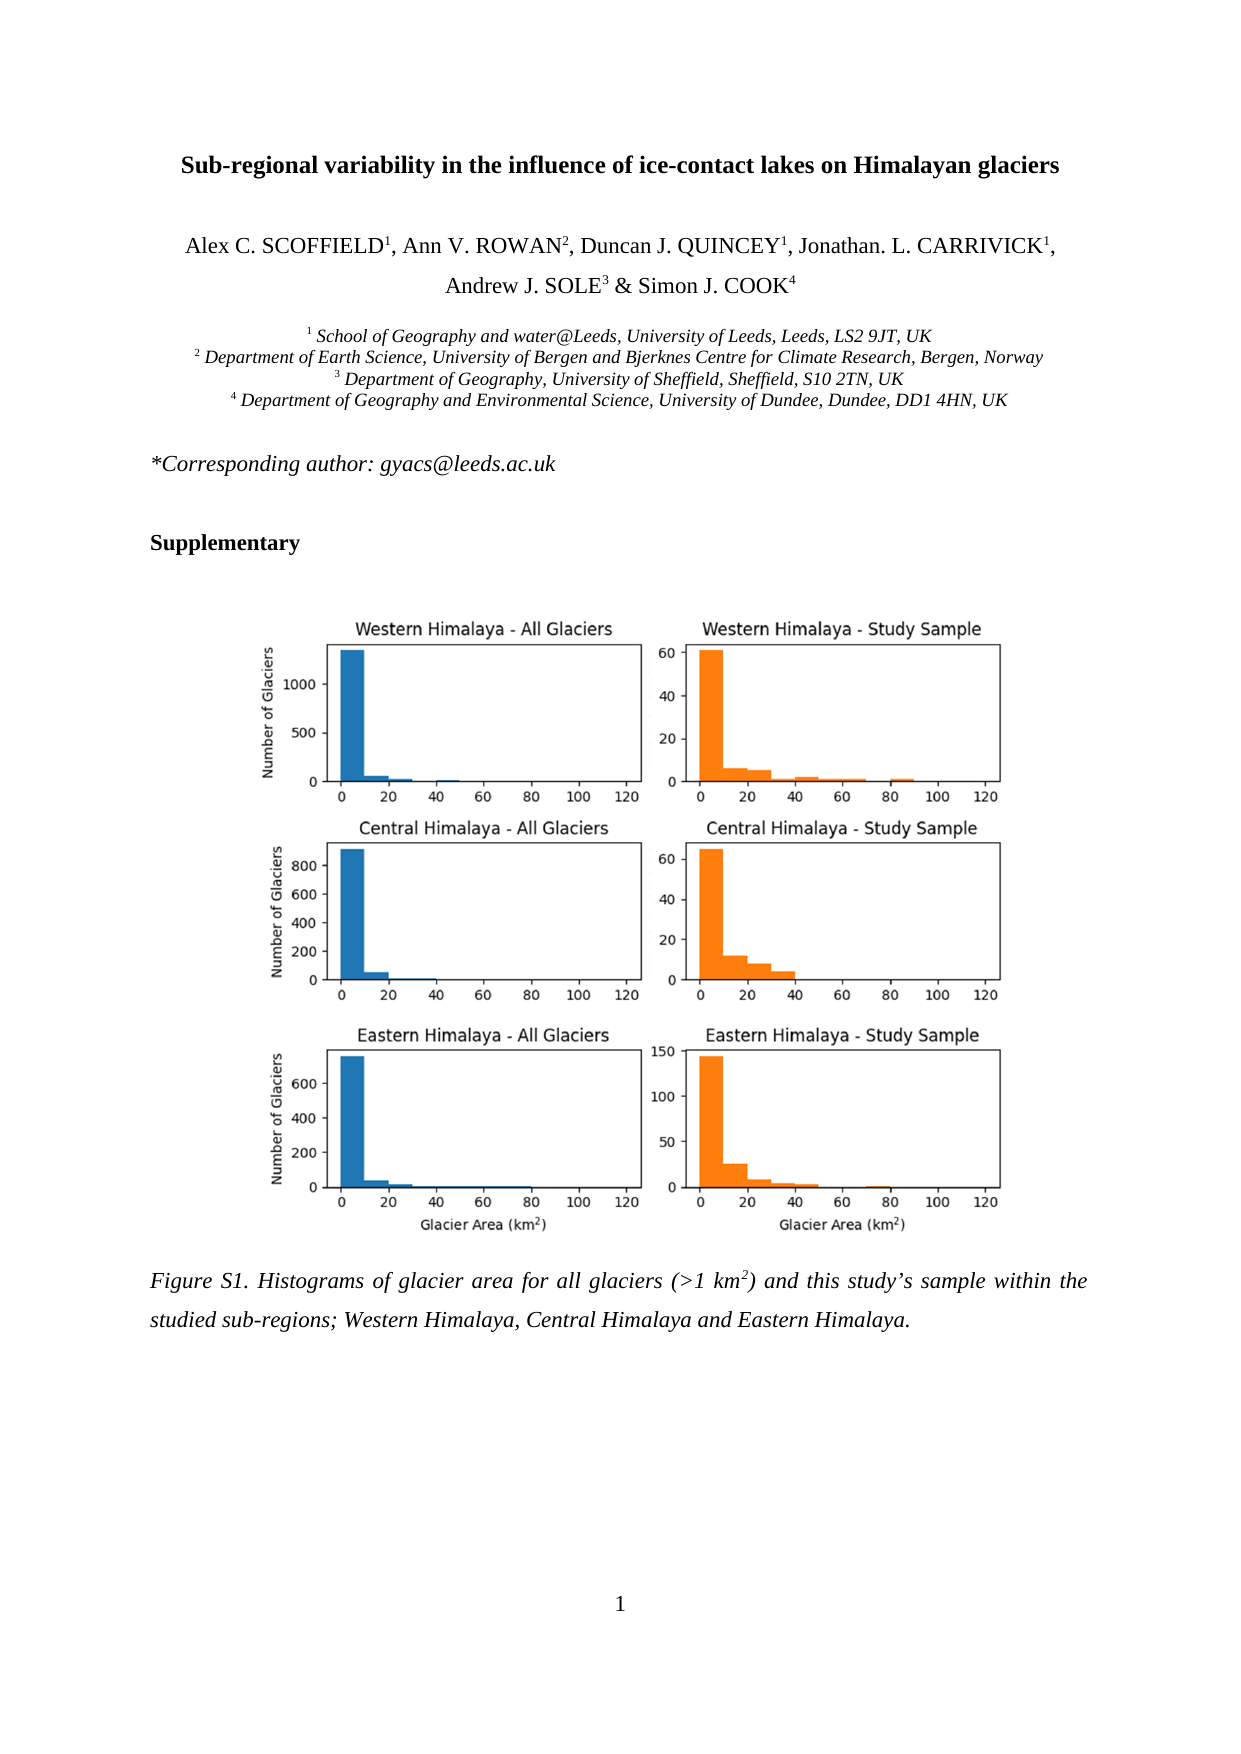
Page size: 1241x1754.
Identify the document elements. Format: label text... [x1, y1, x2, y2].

text 4 Department of Geography and Environmental Science, University of Dundee, Dundee, DD1 4HN, UK [150, 389, 1090, 411]
text Figure S1. Histograms of glacier area for all glaciers (>1 km2) and this study’s sample within the studied sub-regions; Western Himalaya, Central Himalaya and Eastern Himalaya. [150, 1201, 1090, 1333]
text 3 Department of Geography, University of Sheffield, Sheffield, S10 2TN, UK [150, 368, 1090, 389]
text 1 School of Geography and water@Leeds, University of Leeds, Leeds, LS2 9JT, UK [150, 325, 1090, 346]
text *Corresponding author: gyacs@leeds.ac.uk [150, 450, 1090, 477]
text Alex C. SCOFFIELD1, Ann V. ROWAN2, Duncan J. QUINCEY1, Jonathan. L. CARRIVICK1, Andrew J. SOLE3 & Simon J. COOK4 [150, 233, 1090, 298]
text Sub-regional variability in the influence of ice-contact lakes on Himalayan glaciers [150, 150, 1090, 179]
picture [221, 569, 1019, 1254]
text 2 Department of Earth Science, University of Bergen and Bjerknes Centre for Climate Research, Bergen, Norway [150, 346, 1090, 368]
text Supplementary [150, 529, 1090, 556]
